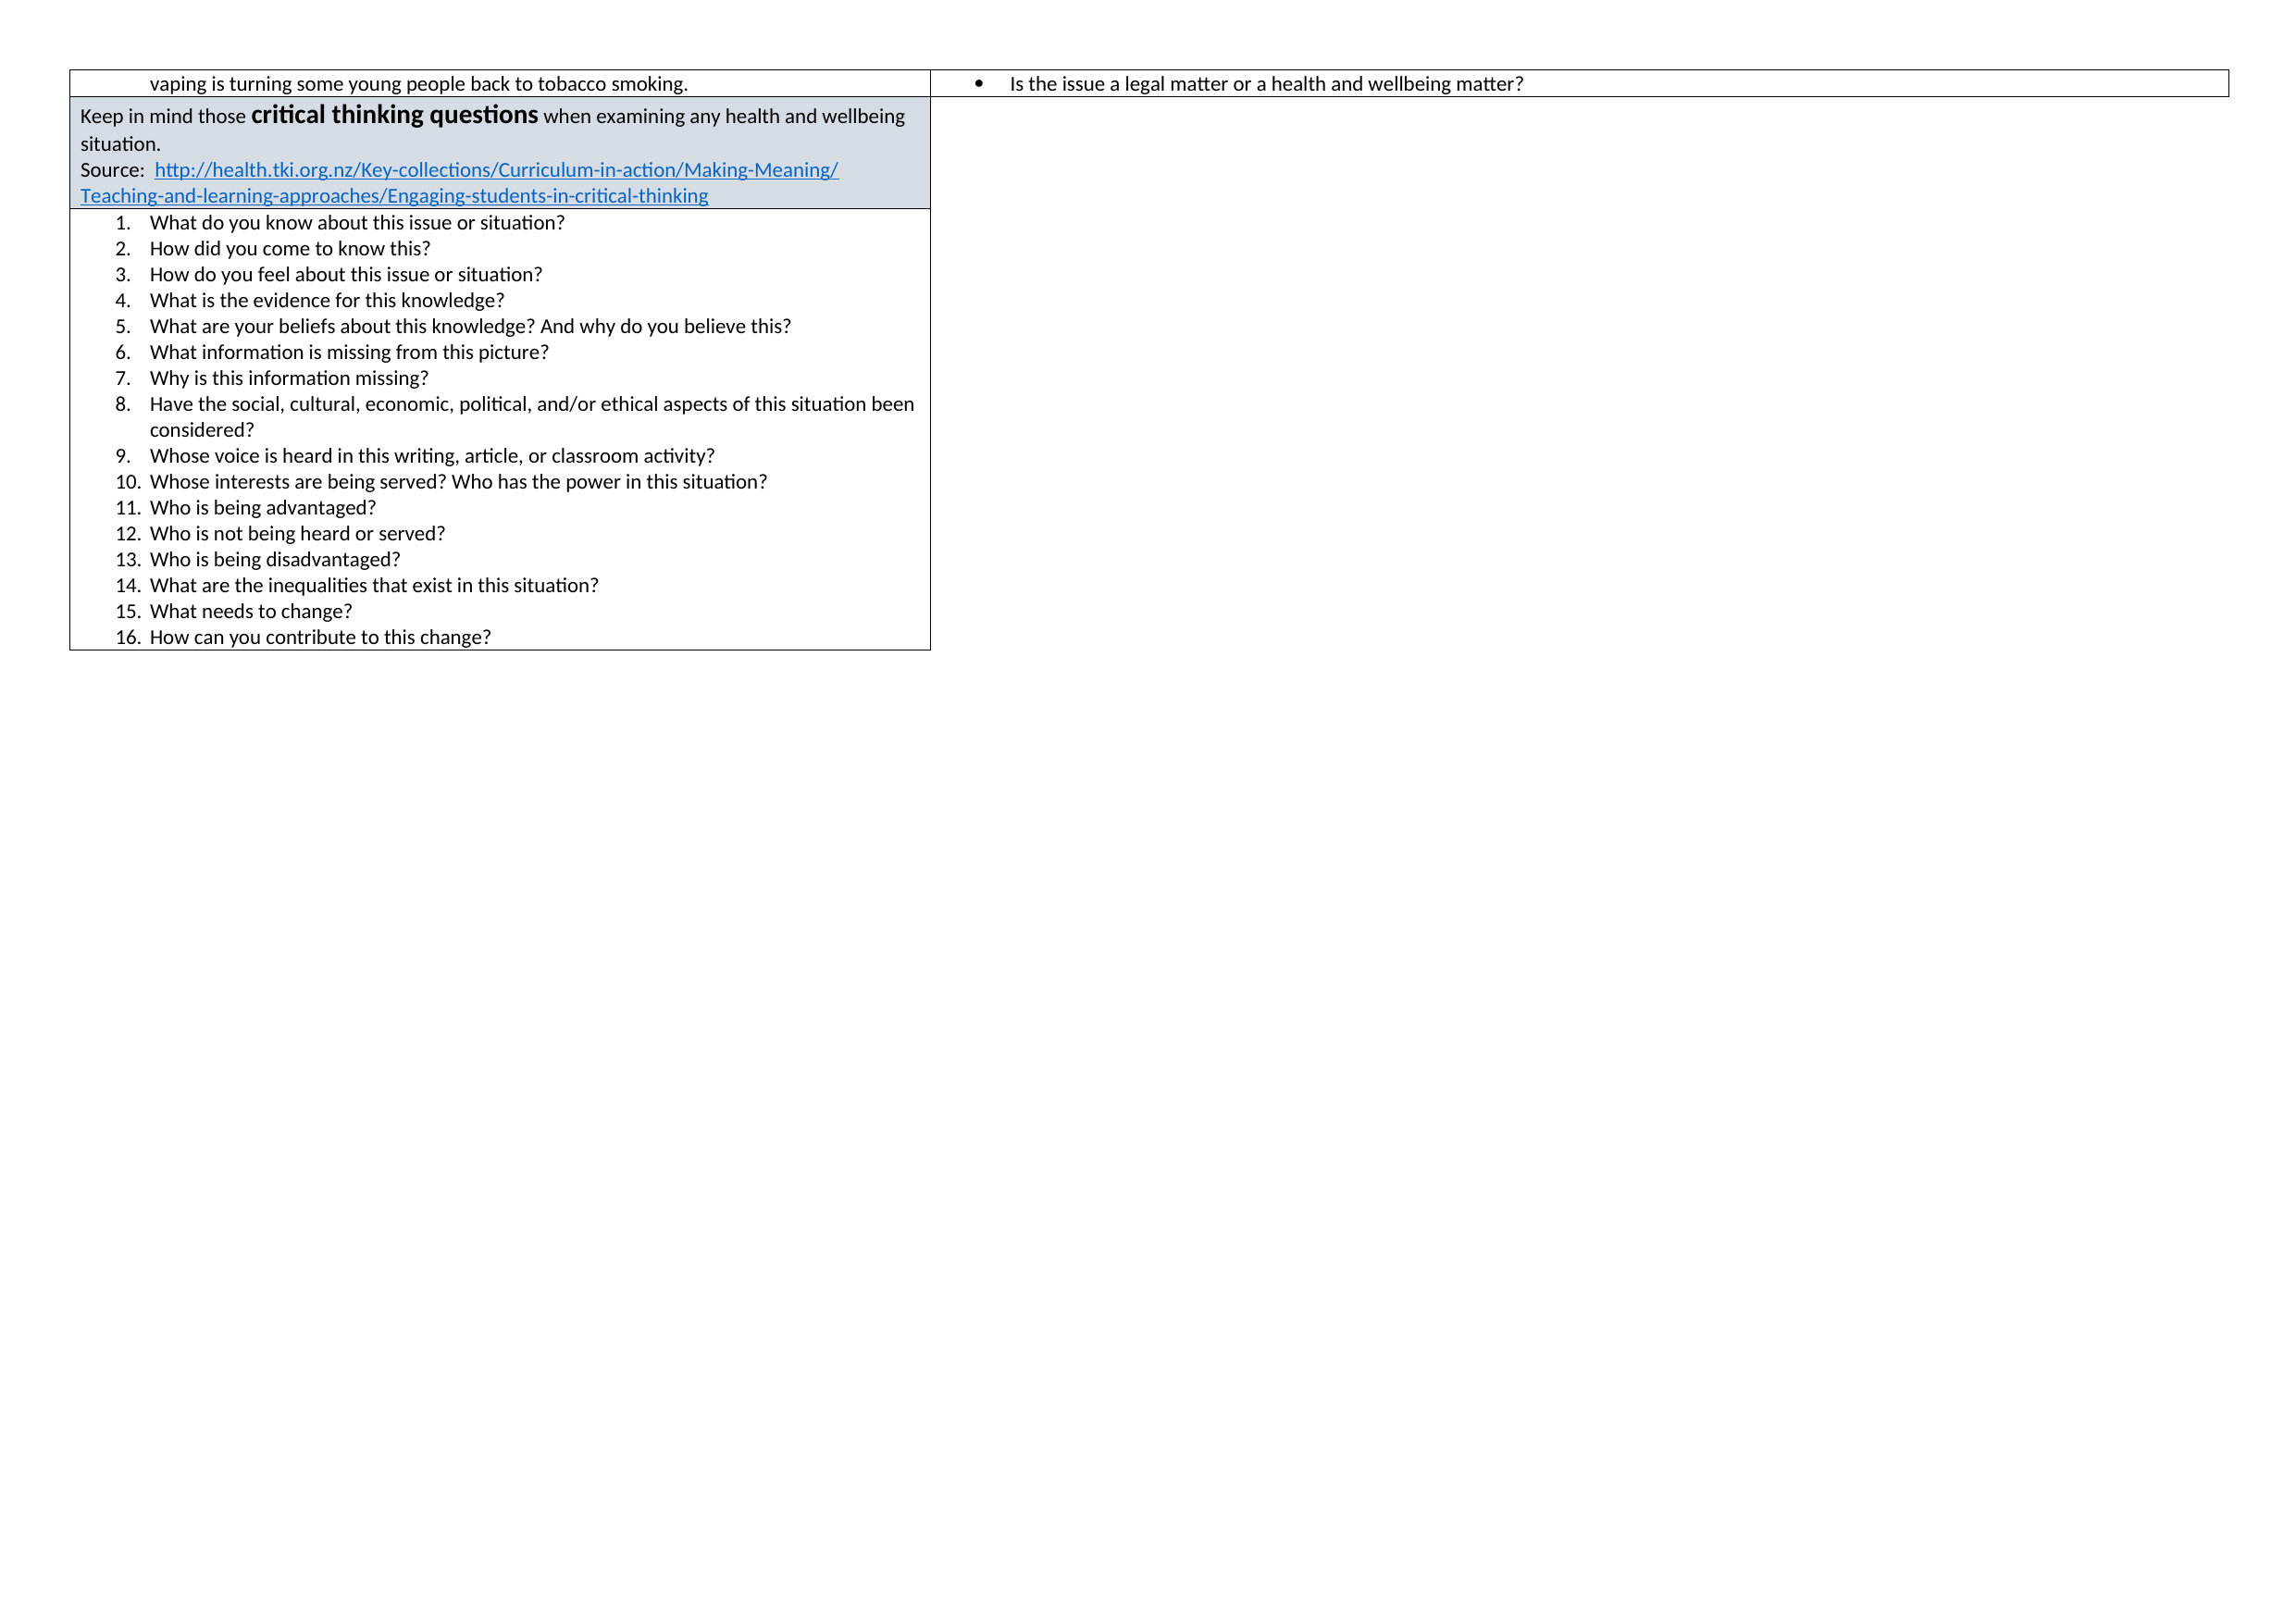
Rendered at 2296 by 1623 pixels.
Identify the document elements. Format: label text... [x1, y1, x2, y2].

table_cell Keep in mind those critical thinking questions when examining any health and wellbeing situation. Source: http://health.tki.org.nz/Key-collections/Curriculum-in-action/Making-Meaning/Teaching-and-learning-approaches/Engaging-students-in-critical-thinking [70, 97, 930, 208]
table_cell What do you know about this issue or situation? How did you come to know this? How do you feel about this issue or situation? What is the evidence for this knowledge? What are your beliefs about this knowledge? And why do you believe this? What information is missing from this picture? Why is this information missing? Have the social, cultural, economic, political, and/or ethical aspects of this situation been considered? Whose voice is heard in this writing, article, or classroom activity? Whose interests are being served? Who has the power in this situation? Who is being advantaged? Who is not being heard or served? Who is being disadvantaged? What are the inequalities that exist in this situation? What needs to change? How can you contribute to this change? [70, 209, 930, 650]
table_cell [70, 70, 930, 96]
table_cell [931, 70, 2228, 96]
